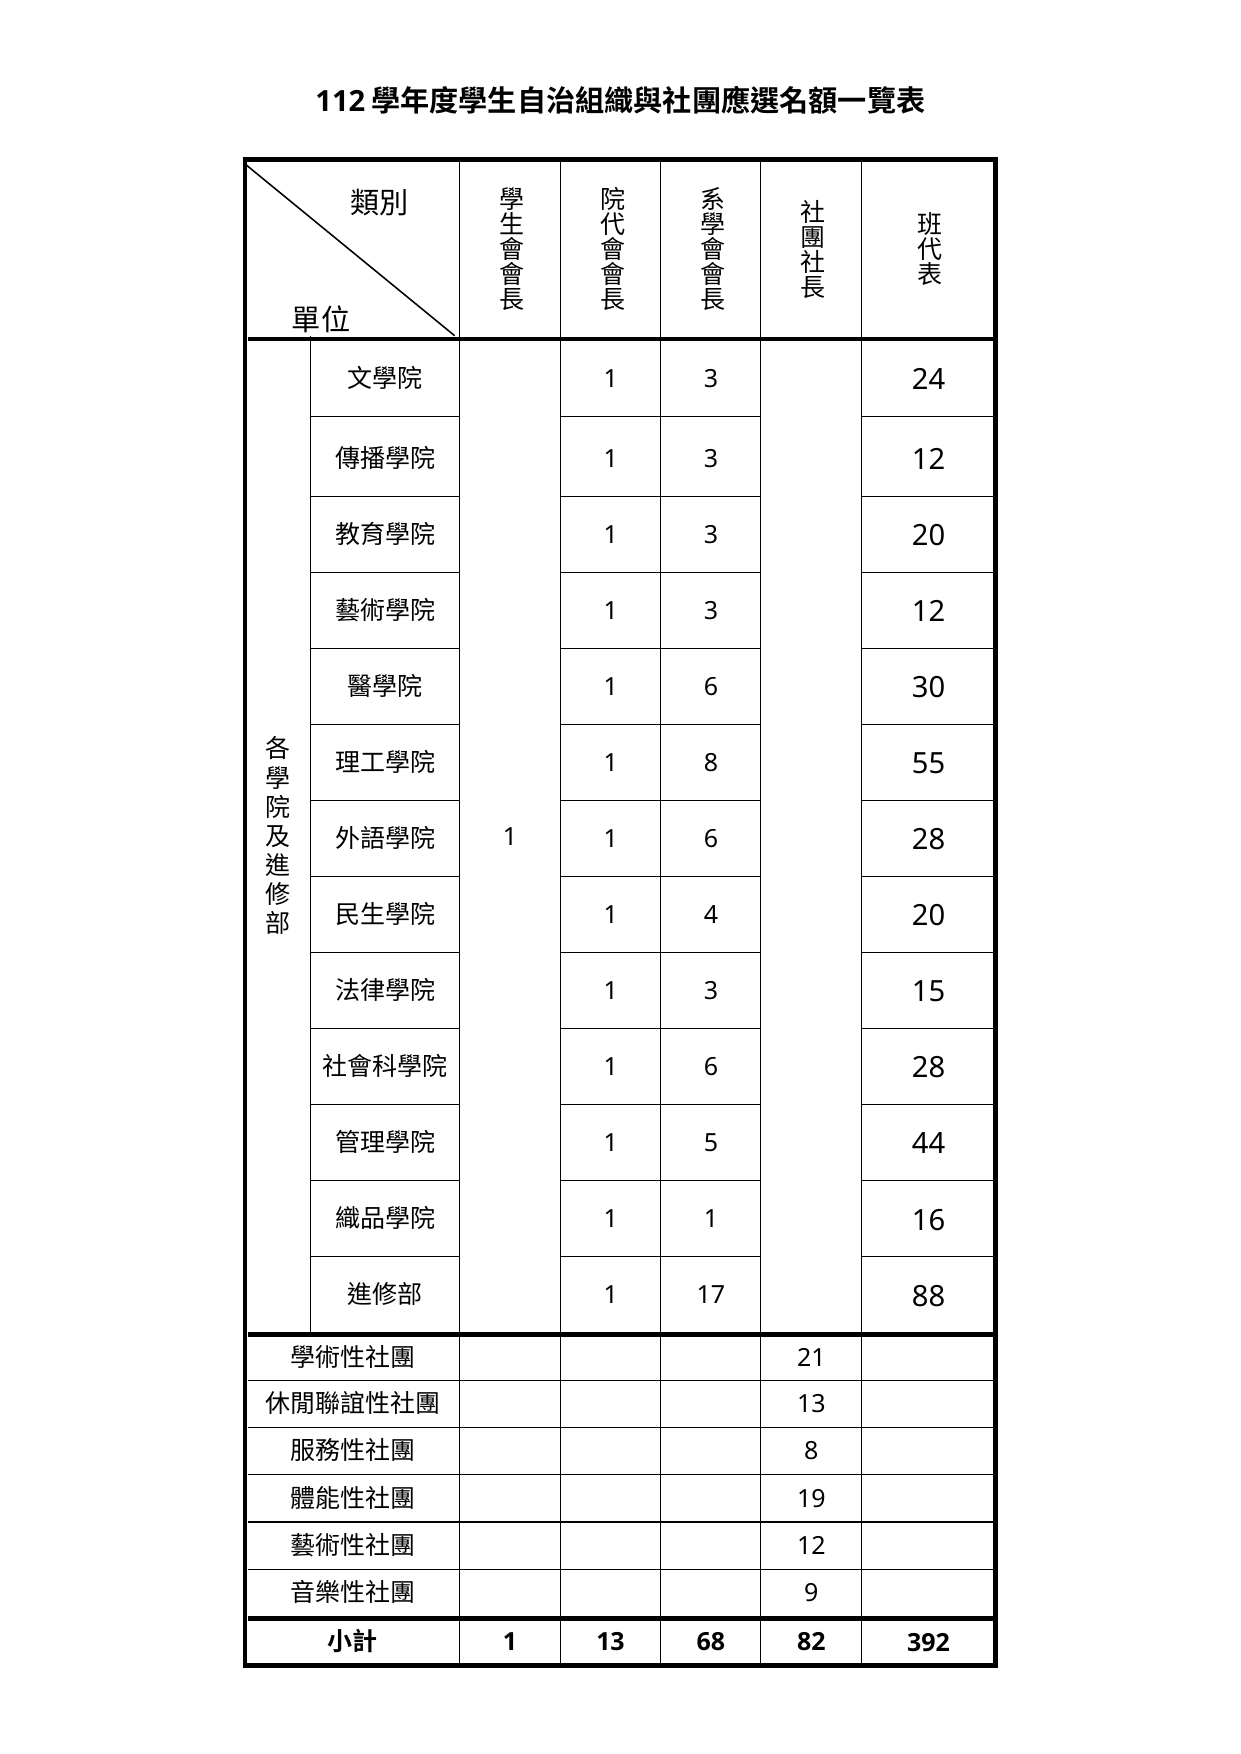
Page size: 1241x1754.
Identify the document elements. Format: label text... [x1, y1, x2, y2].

table_cell 30 [862, 649, 993, 724]
table_cell [761, 341, 861, 1332]
table_cell 傳播學院 [311, 417, 459, 496]
table_cell 9 [761, 1570, 861, 1616]
table_cell 8 [661, 725, 760, 800]
table_cell [862, 1428, 993, 1474]
table_cell 服務性社團 [247, 1428, 459, 1474]
table_cell 55 [862, 725, 993, 800]
table_cell 教育學院 [311, 497, 459, 572]
table_cell 82 [761, 1621, 861, 1663]
table_cell [561, 1428, 660, 1474]
table_cell [561, 1523, 660, 1569]
table_cell 1 [561, 417, 660, 496]
table_cell 24 [862, 341, 993, 416]
table_cell [661, 1337, 760, 1379]
table_cell 20 [862, 497, 993, 572]
table_cell 3 [661, 953, 760, 1028]
table_header 系學會會長 [661, 162, 760, 336]
table_header 社團社長 [761, 162, 861, 336]
table_cell 法律學院 [311, 953, 459, 1028]
table_header 院代會會長 [561, 162, 660, 336]
table_cell 藝術性社團 [247, 1522, 459, 1569]
table_cell 5 [661, 1105, 760, 1180]
table_cell 20 [862, 877, 993, 952]
table_cell 音樂性社團 [247, 1570, 459, 1616]
table_cell [561, 1381, 660, 1427]
table_cell 12 [862, 573, 993, 648]
table_cell [460, 1337, 560, 1379]
table_cell [460, 1475, 560, 1521]
table_header 學生會會長 [460, 162, 560, 336]
table_cell 15 [862, 953, 993, 1028]
table_cell [460, 1381, 560, 1427]
table_cell 16 [862, 1181, 993, 1256]
table_cell [661, 1570, 760, 1616]
table_cell 休閒聯誼性社團 [247, 1381, 459, 1427]
table_cell [661, 1381, 760, 1427]
table_header 班代表 [862, 162, 993, 336]
table_cell [862, 1570, 993, 1616]
table_cell 21 [761, 1337, 861, 1379]
table_cell 織品學院 [311, 1181, 459, 1256]
table_cell 1 [561, 649, 660, 724]
table_cell 12 [761, 1523, 861, 1569]
table_cell 1 [561, 1029, 660, 1104]
table_cell 理工學院 [311, 725, 459, 800]
table_cell 3 [661, 573, 760, 648]
table_cell [460, 1570, 560, 1616]
table_cell 小計 [247, 1617, 459, 1663]
table_cell 13 [561, 1621, 660, 1663]
table_cell 1 [460, 1621, 560, 1663]
table_cell 6 [661, 801, 760, 876]
table_cell 1 [661, 1181, 760, 1256]
table_cell 3 [661, 497, 760, 572]
table_cell 進修部 [311, 1257, 459, 1332]
table_cell [862, 1337, 993, 1379]
table_cell 1 [561, 877, 660, 952]
table_cell 6 [661, 649, 760, 724]
table_cell 28 [862, 1029, 993, 1104]
table_cell 1 [561, 1257, 660, 1332]
table_cell 3 [661, 341, 760, 416]
table_cell 1 [561, 801, 660, 876]
table_cell 12 [862, 417, 993, 496]
table_cell 文學院 [311, 341, 459, 416]
table_cell [561, 1337, 660, 1379]
table_cell 藝術學院 [311, 573, 459, 648]
table_cell 68 [661, 1621, 760, 1663]
table_header 類別 單位 [247, 162, 459, 336]
table_cell 1 [561, 1105, 660, 1180]
table_cell 3 [661, 417, 760, 496]
table_cell [862, 1475, 993, 1521]
subtitle 112學年度學生自治組織與社團應選名額一覽表 [187, 44, 1053, 119]
table_cell 1 [561, 953, 660, 1028]
table_cell 8 [761, 1428, 861, 1474]
table_cell 1 [561, 497, 660, 572]
table_cell 1 [561, 725, 660, 800]
table_cell [561, 1475, 660, 1521]
table_cell [460, 1428, 560, 1474]
table_cell 1 [561, 573, 660, 648]
table_cell [661, 1523, 760, 1569]
table_cell 17 [661, 1257, 760, 1332]
table_cell 體能性社團 [247, 1475, 459, 1521]
table_cell 社會科學院 [311, 1029, 459, 1104]
table_cell 392 [862, 1621, 993, 1663]
table_cell 28 [862, 801, 993, 876]
table_cell [460, 1523, 560, 1569]
table_cell 管理學院 [311, 1105, 459, 1180]
table_cell 1 [561, 1181, 660, 1256]
table_cell 6 [661, 1029, 760, 1104]
table_cell 13 [761, 1381, 861, 1427]
table_cell 1 [561, 341, 660, 416]
table_cell 44 [862, 1105, 993, 1180]
table_cell 1 [460, 341, 560, 1332]
table_cell 4 [661, 877, 760, 952]
table_cell 19 [761, 1475, 861, 1521]
table_cell 醫學院 [311, 649, 459, 724]
table_cell 各 學 院 及 進 修 部 [247, 338, 310, 1332]
table_cell [862, 1381, 993, 1427]
table_cell 學術性社團 [247, 1333, 459, 1379]
table_cell 88 [862, 1257, 993, 1332]
table_cell 外語學院 [311, 801, 459, 876]
table_cell [862, 1523, 993, 1569]
table_cell [561, 1570, 660, 1616]
table_cell 民生學院 [311, 877, 459, 952]
table_cell [661, 1475, 760, 1521]
table_cell [661, 1428, 760, 1474]
